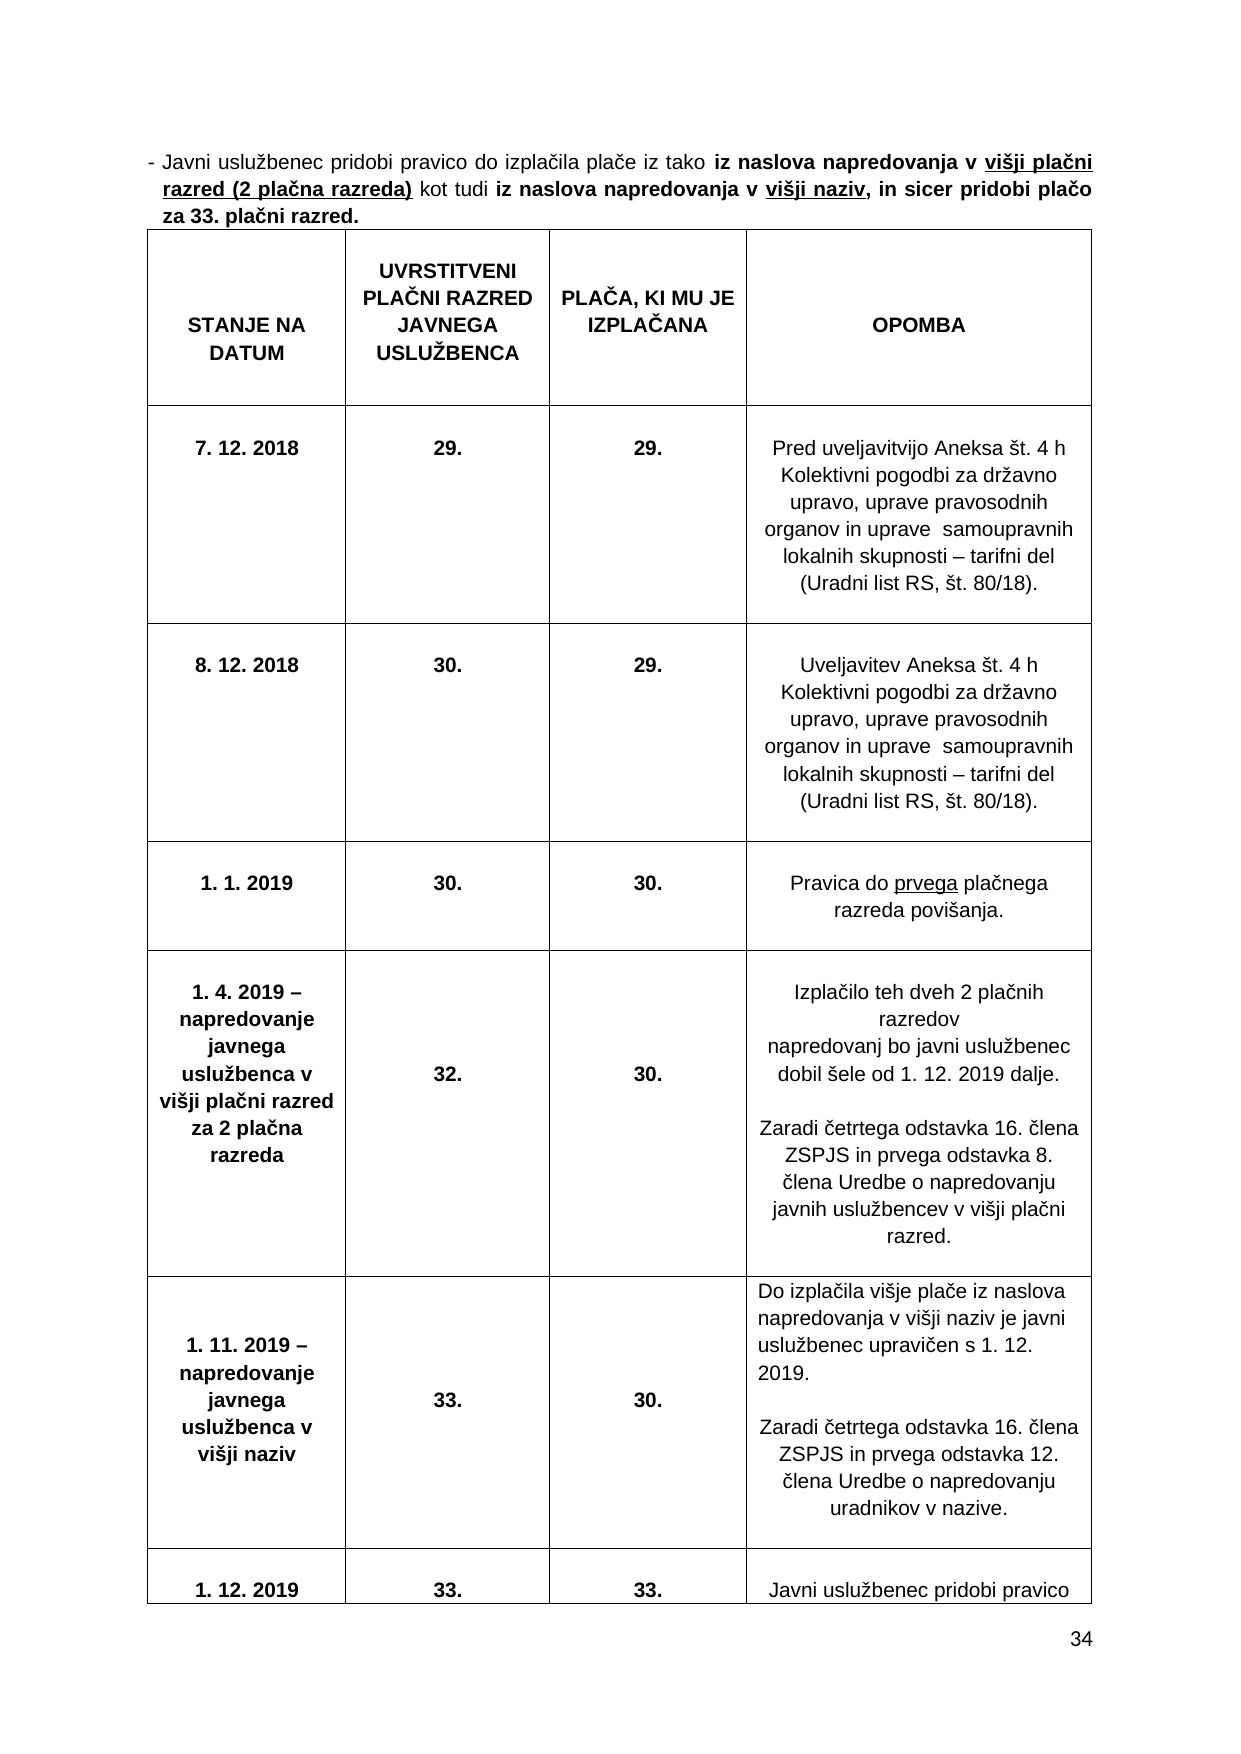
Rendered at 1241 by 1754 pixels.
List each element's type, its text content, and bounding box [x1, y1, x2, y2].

table_cell 8. 12. 2018 [148, 624, 345, 841]
table_cell Uveljavitev Aneksa št. 4 h Kolektivni pogodbi za državno upravo, uprave pravosodnih organov in uprave samoupravnih lokalnih skupnosti – tarifni del (Uradni list RS, št. 80/18). [747, 624, 1091, 841]
table_cell 1. 4. 2019 – napredovanje javnega uslužbenca v višji plačni razred za 2 plačna razreda [148, 951, 345, 1276]
table_cell 1. 1. 2019 [148, 842, 345, 950]
table_cell 1. 11. 2019 – napredovanje javnega uslužbenca v višji naziv [148, 1277, 345, 1548]
table_header UVRSTITVENI PLAČNI RAZRED JAVNEGA USLUŽBENCA [346, 230, 549, 405]
table_cell 30. [346, 624, 549, 841]
table_cell 29. [550, 406, 746, 623]
table_cell Pravica do prvega plačnega razreda povišanja. [747, 842, 1091, 950]
table_cell Izplačilo teh dveh 2 plačnih razredov napredovanj bo javni uslužbenec dobil šele od 1. 12. 2019 dalje. Zaradi četrtega odstavka 16. člena ZSPJS in prvega odstavka 8. člena Uredbe o napredovanju javnih uslužbencev v višji plačni razred. [747, 951, 1091, 1276]
table_cell 30. [550, 1277, 746, 1548]
table_cell 33. [346, 1549, 549, 1603]
table_cell 7. 12. 2018 [148, 406, 345, 623]
table_cell 33. [346, 1277, 549, 1548]
table_header OPOMBA [747, 230, 1091, 405]
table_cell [747, 1549, 1091, 1603]
table_cell 1. 12. 2019 [148, 1549, 345, 1603]
table_header STANJE NA DATUM [148, 230, 345, 405]
text - Javni uslužbenec pridobi pravico do izplačila plače iz tako iz naslova napredovanja v višji plačni razred (2 plačna razreda) kot tudi iz naslova napredovanja v višji naziv, in sicer pridobi plačo za 33. plačni razred. [148, 148, 1093, 229]
table_header PLAČA, KI MU JE IZPLAČANA [550, 230, 746, 405]
table_cell 32. [346, 951, 549, 1276]
table_cell 33. [550, 1549, 746, 1603]
table_cell Pred uveljavitvijo Aneksa št. 4 h Kolektivni pogodbi za državno upravo, uprave pravosodnih organov in uprave samoupravnih lokalnih skupnosti – tarifni del (Uradni list RS, št. 80/18). [747, 406, 1091, 623]
table_cell 29. [550, 624, 746, 841]
table_cell 29. [346, 406, 549, 623]
table_cell Do izplačila višje plače iz naslova napredovanja v višji naziv je javni uslužbenec upravičen s 1. 12. 2019. Zaradi četrtega odstavka 16. člena ZSPJS in prvega odstavka 12. člena Uredbe o napredovanju uradnikov v nazive. [747, 1277, 1091, 1548]
table_cell 30. [550, 951, 746, 1276]
table_cell 30. [346, 842, 549, 950]
table_cell 30. [550, 842, 746, 950]
